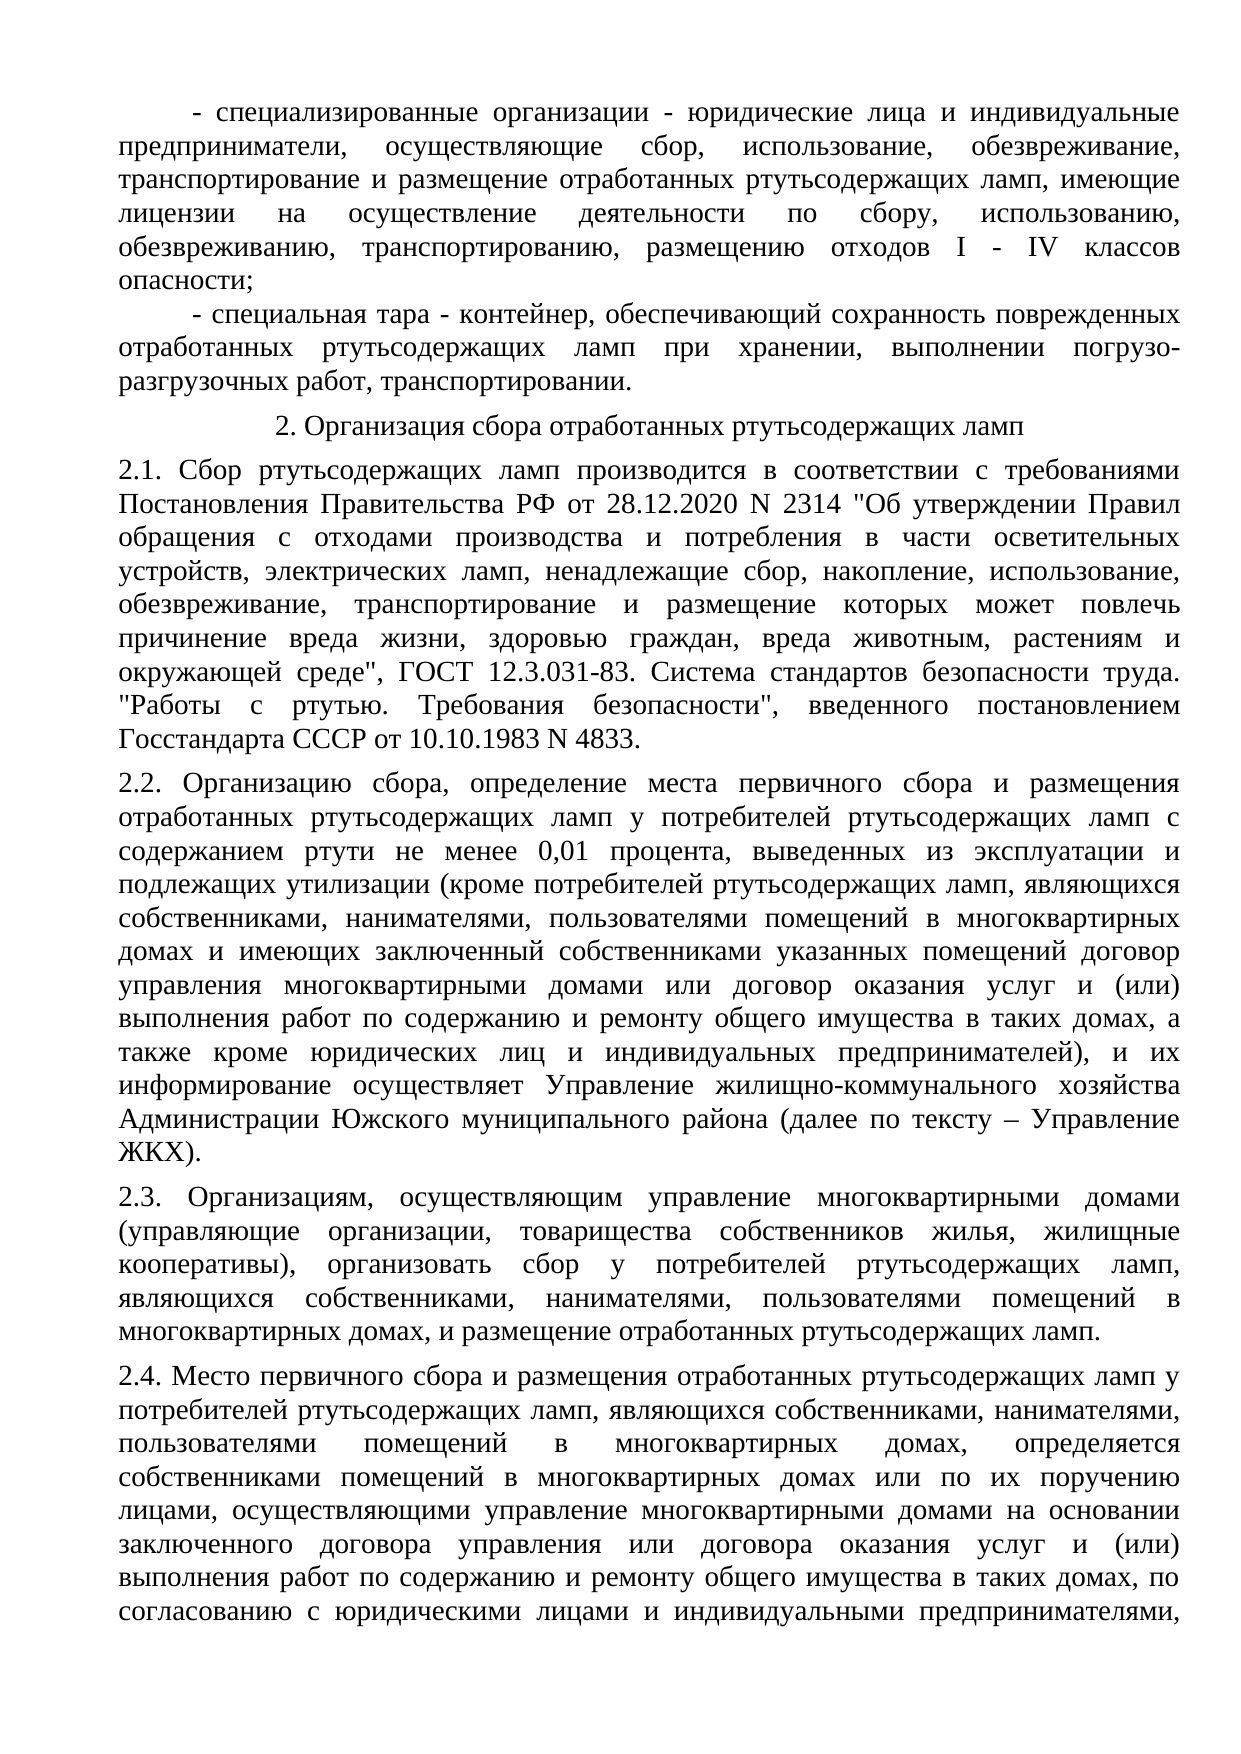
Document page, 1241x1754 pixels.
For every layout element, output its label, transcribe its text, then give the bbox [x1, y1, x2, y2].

text 2.1. Сбор ртутьсодержащих ламп производится в соответствии с требованиями Постановления Правительства РФ от 28.12.2020 N 2314 "Об утверждении Правил обращения с отходами производства и потребления в части осветительных устройств, электрических ламп, ненадлежащие сбор, накопление, использование, обезвреживание, транспортирование и размещение которых может повлечь причинение вреда жизни, здоровью граждан, вреда животным, растениям и окружающей среде", ГОСТ 12.3.031-83. Система стандартов безопасности труда. "Работы с ртутью. Требования безопасности", введенного постановлением Госстандарта СССР от 10.10.1983 N 4833. [118, 452, 1181, 754]
text - специальная тара - контейнер, обеспечивающий сохранность поврежденных отработанных ртутьсодержащих ламп при хранении, выполнении погрузо-разгрузочных работ, транспортировании. [118, 296, 1181, 396]
text 2. Организация сбора отработанных ртутьсодержащих ламп [118, 408, 1181, 441]
text - специализированные организации - юридические лица и индивидуальные предприниматели, осуществляющие сбор, использование, обезвреживание, транспортирование и размещение отработанных ртутьсодержащих ламп, имеющие лицензии на осуществление деятельности по сбору, использованию, обезвреживанию, транспортированию, размещению отходов I - IV классов опасности; [118, 94, 1181, 296]
text 2.2. Организацию сбора, определение места первичного сбора и размещения отработанных ртутьсодержащих ламп у потребителей ртутьсодержащих ламп с содержанием ртути не менее 0,01 процента, выведенных из эксплуатации и подлежащих утилизации (кроме потребителей ртутьсодержащих ламп, являющихся собственниками, нанимателями, пользователями помещений в многоквартирных домах и имеющих заключенный собственниками указанных помещений договор управления многоквартирными домами или договор оказания услуг и (или) выполнения работ по содержанию и ремонту общего имущества в таких домах, а также кроме юридических лиц и индивидуальных предпринимателей), и их информирование осуществляет Управление жилищно-коммунального хозяйства Администрации Южского муниципального района (далее по тексту – Управление ЖКХ). [118, 766, 1181, 1168]
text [118, 1358, 1181, 1627]
text 2.3. Организациям, осуществляющим управление многоквартирными домами (управляющие организации, товарищества собственников жилья, жилищные кооперативы), организовать сбор у потребителей ртутьсодержащих ламп, являющихся собственниками, нанимателями, пользователями помещений в многоквартирных домах, и размещение отработанных ртутьсодержащих ламп. [118, 1179, 1181, 1347]
